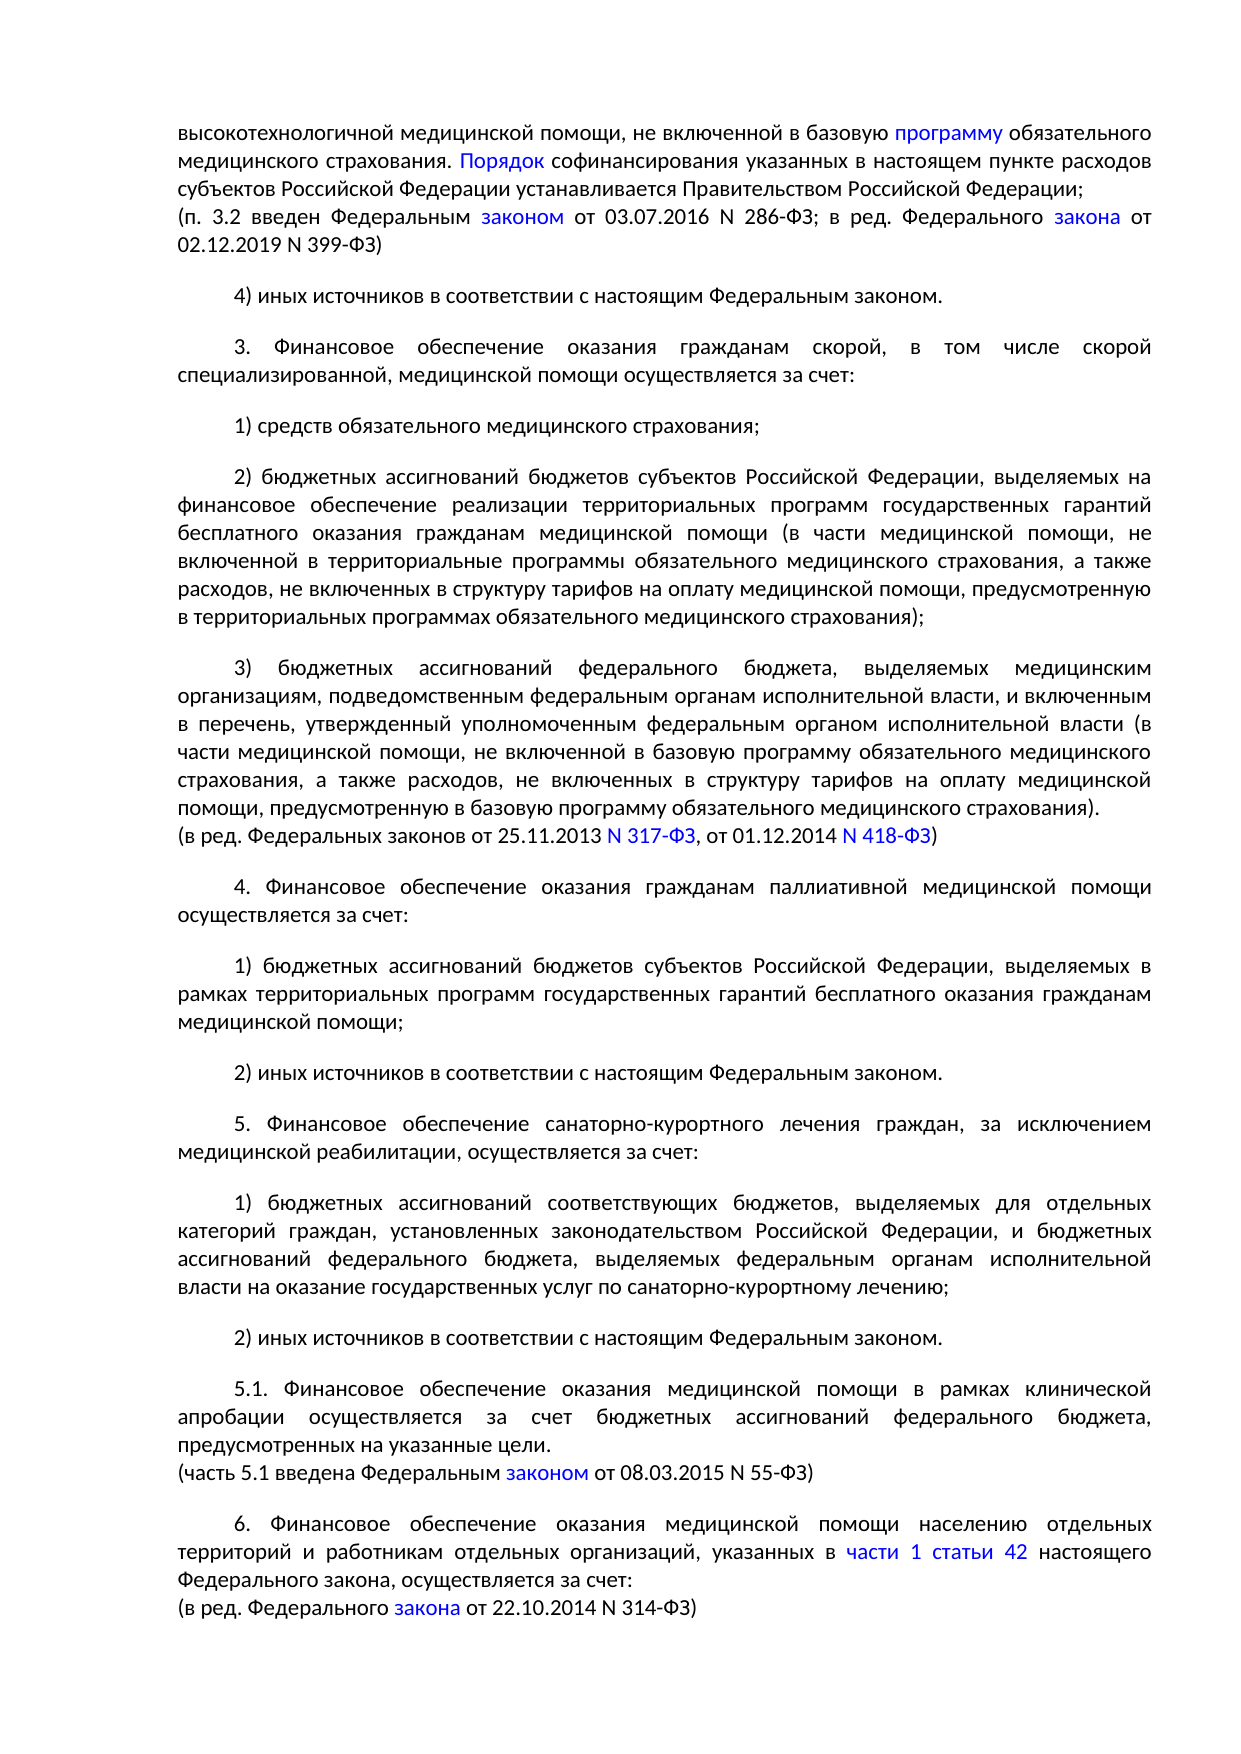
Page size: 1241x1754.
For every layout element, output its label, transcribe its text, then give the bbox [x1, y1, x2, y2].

text 1) средств обязательного медицинского страхования; [177, 411, 1152, 439]
text 1) бюджетных ассигнований бюджетов субъектов Российской Федерации, выделяемых в рамках территориальных программ государственных гарантий бесплатного оказания гражданам медицинской помощи; [177, 951, 1152, 1035]
text 2) иных источников в соответствии с настоящим Федеральным законом. [177, 1058, 1152, 1086]
text 5. Финансовое обеспечение санаторно-курортного лечения граждан, за исключением медицинской реабилитации, осуществляется за счет: [177, 1109, 1152, 1165]
text 3. Финансовое обеспечение оказания гражданам скорой, в том числе скорой специализированной, медицинской помощи осуществляется за счет: [177, 332, 1152, 388]
text 4) иных источников в соответствии с настоящим Федеральным законом. [177, 281, 1152, 309]
text 2) иных источников в соответствии с настоящим Федеральным законом. [177, 1323, 1152, 1351]
text (п. 3.2 введен Федеральным законом от 03.07.2016 N 286-ФЗ; в ред. Федерального закона от 02.12.2019 N 399-ФЗ) [177, 202, 1152, 258]
text (в ред. Федеральных законов от 25.11.2013 N 317-ФЗ, от 01.12.2014 N 418-ФЗ) [177, 821, 1152, 849]
text (часть 5.1 введена Федеральным законом от 08.03.2015 N 55-ФЗ) [177, 1458, 1152, 1486]
text 5.1. Финансовое обеспечение оказания медицинской помощи в рамках клинической апробации осуществляется за счет бюджетных ассигнований федерального бюджета, предусмотренных на указанные цели. [177, 1374, 1152, 1458]
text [177, 118, 1152, 202]
text 6. Финансовое обеспечение оказания медицинской помощи населению отдельных территорий и работникам отдельных организаций, указанных в части 1 статьи 42 настоящего Федерального закона, осуществляется за счет: [177, 1509, 1152, 1593]
text 4. Финансовое обеспечение оказания гражданам паллиативной медицинской помощи осуществляется за счет: [177, 872, 1152, 928]
text 1) бюджетных ассигнований соответствующих бюджетов, выделяемых для отдельных категорий граждан, установленных законодательством Российской Федерации, и бюджетных ассигнований федерального бюджета, выделяемых федеральным органам исполнительной власти на оказание государственных услуг по санаторно-курортному лечению; [177, 1188, 1152, 1300]
text 3) бюджетных ассигнований федерального бюджета, выделяемых медицинским организациям, подведомственным федеральным органам исполнительной власти, и включенным в перечень, утвержденный уполномоченным федеральным органом исполнительной власти (в части медицинской помощи, не включенной в базовую программу обязательного медицинского страхования, а также расходов, не включенных в структуру тарифов на оплату медицинской помощи, предусмотренную в базовую программу обязательного медицинского страхования). [177, 653, 1152, 821]
text 2) бюджетных ассигнований бюджетов субъектов Российской Федерации, выделяемых на финансовое обеспечение реализации территориальных программ государственных гарантий бесплатного оказания гражданам медицинской помощи (в части медицинской помощи, не включенной в территориальные программы обязательного медицинского страхования, а также расходов, не включенных в структуру тарифов на оплату медицинской помощи, предусмотренную в территориальных программах обязательного медицинского страхования); [177, 462, 1152, 630]
text (в ред. Федерального закона от 22.10.2014 N 314-ФЗ) [177, 1593, 1152, 1621]
